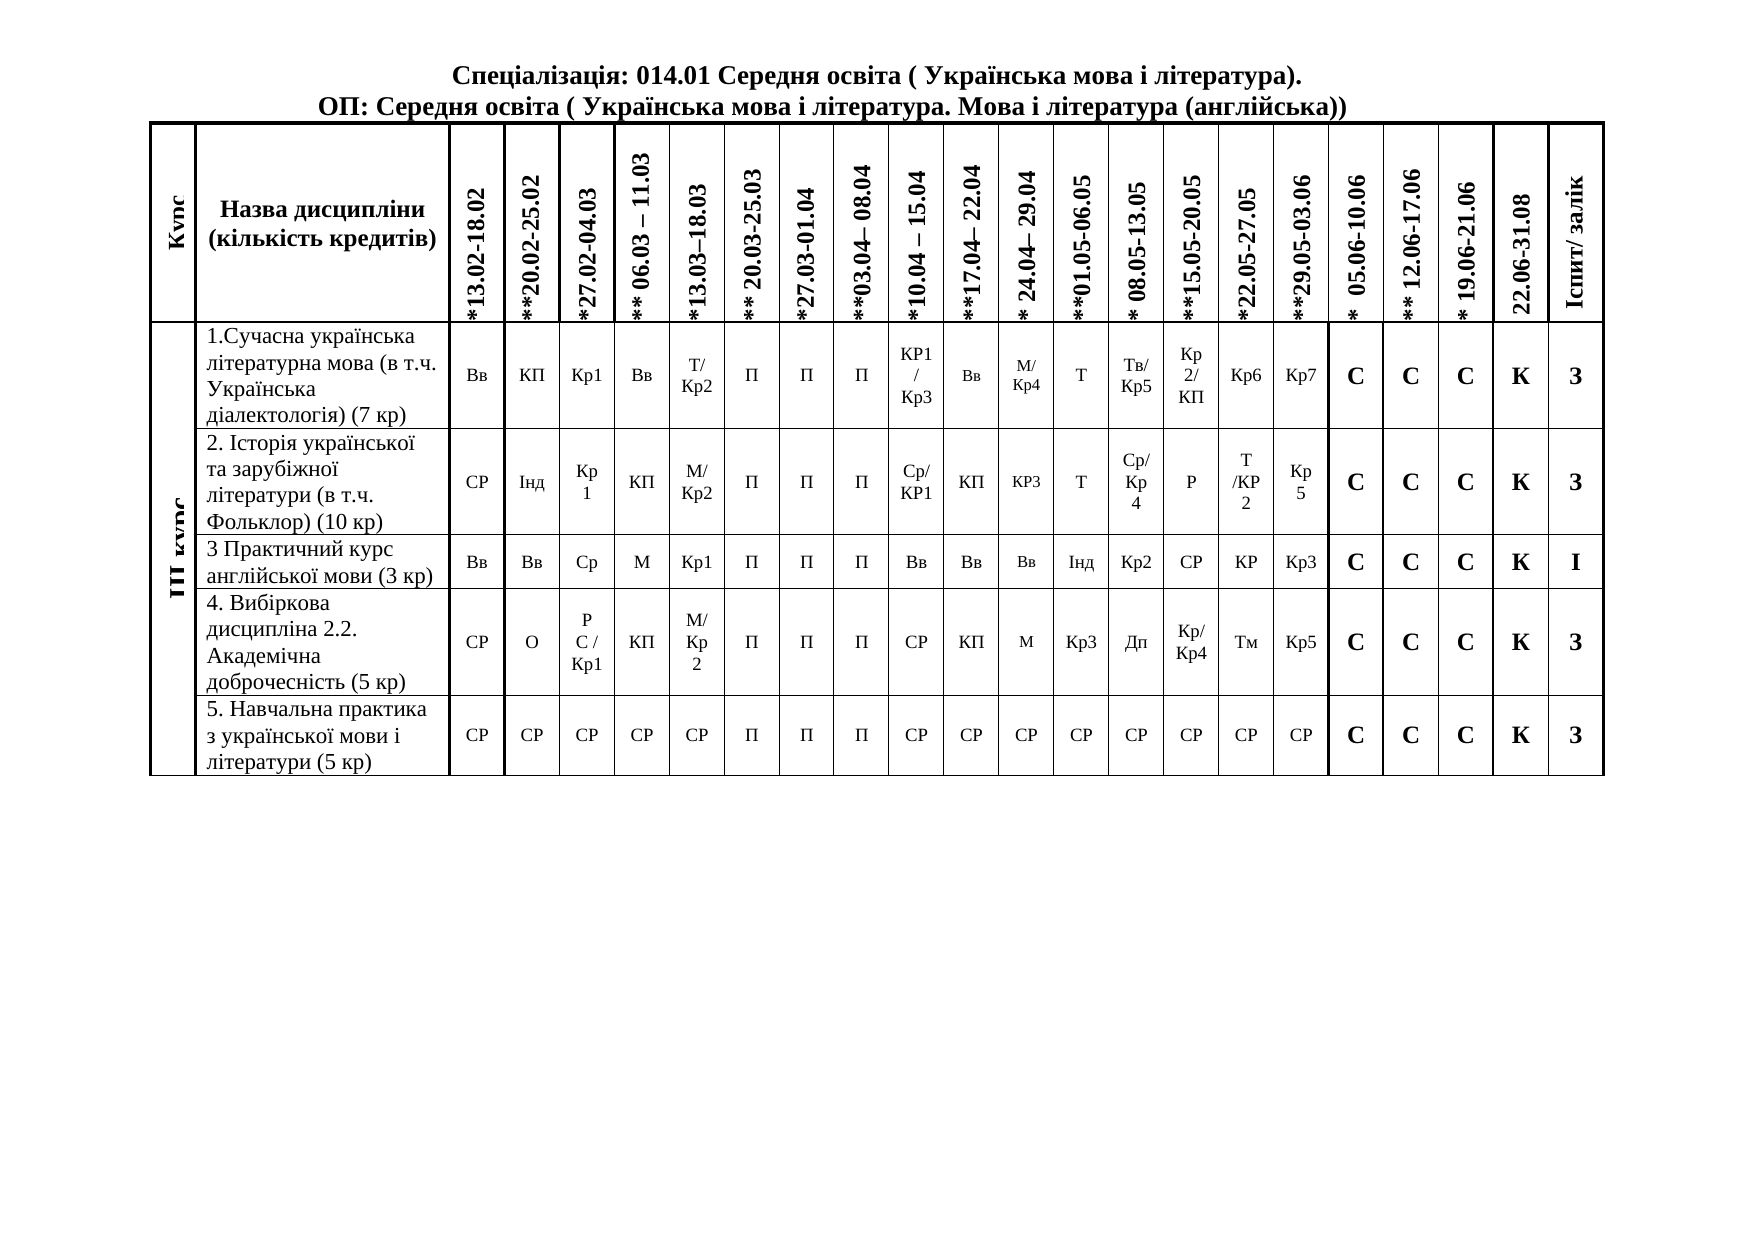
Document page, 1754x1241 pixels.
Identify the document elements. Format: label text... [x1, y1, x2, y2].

table_cell П [834, 535, 888, 588]
table_cell КР3 [999, 429, 1053, 534]
table_cell Ср [560, 535, 614, 588]
table_cell П [780, 589, 833, 694]
table_header * 24.04– 29.04 [999, 125, 1053, 321]
table_cell П [725, 535, 779, 588]
table_cell С [1384, 429, 1438, 534]
table_cell СР [944, 696, 998, 774]
table_header * 05.06-10.06 [1329, 125, 1383, 321]
table_header **01.05-06.05 [1054, 125, 1108, 321]
table_cell С [1439, 535, 1492, 588]
table_header **15.05-20.05 [1164, 125, 1218, 321]
table_cell РС /Кр1 [560, 589, 614, 694]
table_cell Кр/ Кр4 [1164, 589, 1218, 694]
table_cell КП [506, 323, 559, 428]
table_cell М/ Кр4 [999, 323, 1053, 428]
table_header ** 12.06-17.06 [1384, 125, 1438, 321]
table_cell СР [1164, 696, 1218, 774]
table_cell П [780, 429, 833, 534]
table_header **17.04– 22.04 [944, 125, 998, 321]
table_cell Тв/ Кр5 [1109, 323, 1163, 428]
table_cell 4. Вибіркова дисципліна 2.2. Академічна доброчесність (5 кр) [197, 589, 448, 694]
table_cell П [834, 323, 888, 428]
table_cell С [1330, 429, 1382, 534]
table_cell 2. Історія української та зарубіжної літератури (в т.ч. Фольклор) (10 кр) [197, 429, 448, 534]
table_cell П [834, 589, 888, 694]
table_header **29.05-03.06 [1274, 125, 1328, 321]
table_cell Вв [506, 535, 559, 588]
table_header Іспит/ залік [1550, 125, 1602, 321]
text ОП: Середня освіта ( Українська мова і література. Мова і література (англійська)) [0, 90, 1665, 121]
table_cell 1.Сучасна українська літературна мова (в т.ч. Українська діалектологія) (7 кр) [197, 323, 448, 428]
table_cell Інд [506, 429, 559, 534]
table_cell Кр2 [1109, 535, 1163, 588]
table_cell Тм [1219, 589, 1273, 694]
table_cell Кр3 [1274, 535, 1327, 588]
table_cell С [1384, 589, 1438, 694]
table_cell К [1494, 429, 1548, 534]
text Спеціалізація: 014.01 Середня освіта ( Українська мова і література). [89, 59, 1665, 90]
table_cell П [780, 696, 833, 774]
table_cell С [1439, 323, 1492, 428]
table_header *13.02-18.02 [451, 125, 503, 321]
table_header **03.04– 08.04 [834, 125, 888, 321]
table_cell П [725, 429, 779, 534]
table_cell Вв [944, 323, 998, 428]
table_cell П [725, 323, 779, 428]
table_cell Ср/Кр 4 [1109, 429, 1163, 534]
table_header *13.03–18.03 [670, 125, 724, 321]
table_cell Дп [1109, 589, 1163, 694]
table_cell З [1549, 323, 1602, 428]
table_cell Кр6 [1219, 323, 1273, 428]
table_header **20.02-25.02 [506, 125, 558, 321]
table_cell З [1549, 696, 1602, 774]
table_cell СР [451, 589, 503, 694]
table_cell Вв [451, 323, 503, 428]
table_header *27.02-04.03 [561, 125, 613, 321]
table_header 22.06-31.08 [1495, 125, 1547, 321]
table_header *27.03-01.04 [780, 125, 833, 321]
table_header *22.05-27.05 [1219, 125, 1273, 321]
table_cell К [1494, 323, 1548, 428]
table_cell К [1494, 589, 1548, 694]
table_cell СР [670, 696, 724, 774]
table_cell СР [889, 589, 943, 694]
table_cell С [1330, 323, 1382, 428]
table_cell П [834, 696, 888, 774]
table_cell С [1439, 589, 1492, 694]
table_cell С [1330, 589, 1382, 694]
table_cell С [1439, 429, 1492, 534]
table_cell П [780, 323, 833, 428]
table_cell К [1494, 535, 1548, 588]
table_cell І [1549, 535, 1602, 588]
table_cell С [1384, 696, 1438, 774]
table_cell Вв [999, 535, 1053, 588]
table_cell СР [999, 696, 1053, 774]
table_cell С [1439, 696, 1492, 774]
table_cell КП [944, 589, 998, 694]
table_cell Кр 2/ КП [1164, 323, 1218, 428]
table_cell СР [1109, 696, 1163, 774]
table_cell СР [615, 696, 669, 774]
table_cell С [1384, 535, 1438, 588]
table_cell О [506, 589, 559, 694]
table_cell Вв [615, 323, 669, 428]
table_cell СР [451, 429, 503, 534]
table_cell П [725, 696, 779, 774]
table_cell Т/ Кр2 [670, 323, 724, 428]
table_cell Т [1054, 323, 1108, 428]
table_cell КП [615, 429, 669, 534]
table_cell М [615, 535, 669, 588]
table_cell Р [1164, 429, 1218, 534]
table_cell Кр7 [1274, 323, 1327, 428]
table_header * 19.06-21.06 [1439, 125, 1492, 321]
table_cell СР [506, 696, 559, 774]
table_cell К [1494, 696, 1548, 774]
table_header * 08.05-13.05 [1109, 125, 1163, 321]
table_cell КР [1219, 535, 1273, 588]
table_header ** 06.03 – 11.03 [616, 125, 669, 321]
table_cell ІІІ курс [152, 323, 194, 774]
table_cell Кр 5 [1274, 429, 1327, 534]
table_cell З [1549, 429, 1602, 534]
table_cell 5. Навчальна практика з української мови і літератури (5 кр) [197, 696, 448, 774]
table_cell С [1330, 535, 1382, 588]
table_cell СР [1274, 696, 1327, 774]
table_cell Вв [944, 535, 998, 588]
table_header Назва дисципліни (кількість кредитів) [197, 125, 448, 321]
table_cell СР [1219, 696, 1273, 774]
table_cell Вв [451, 535, 503, 588]
table_cell П [780, 535, 833, 588]
table_cell П [725, 589, 779, 694]
table_header *10.04 – 15.04 [889, 125, 943, 321]
table_cell М [999, 589, 1053, 694]
table_header ** 20.03-25.03 [725, 125, 779, 321]
table_cell КП [615, 589, 669, 694]
table_cell СР [451, 696, 503, 774]
table_header Курс [152, 125, 194, 321]
table_cell СР [889, 696, 943, 774]
table_cell Т [1054, 429, 1108, 534]
table_cell П [834, 429, 888, 534]
table_cell С [1384, 323, 1438, 428]
table_cell Ср/ КР1 [889, 429, 943, 534]
table_cell Кр1 [560, 323, 614, 428]
table_cell 3 Практичний курс англійської мови (3 кр) [197, 535, 448, 588]
table_cell КП [944, 429, 998, 534]
table_cell Кр 1 [560, 429, 614, 534]
table_cell Кр3 [1054, 589, 1108, 694]
table_cell З [1549, 589, 1602, 694]
table_cell Кр1 [670, 535, 724, 588]
table_cell М/ Кр2 [670, 429, 724, 534]
table_cell Вв [889, 535, 943, 588]
table_cell М/ Кр 2 [670, 589, 724, 694]
table_cell Кр5 [1274, 589, 1327, 694]
table_cell СР [560, 696, 614, 774]
table_cell Т /КР 2 [1219, 429, 1273, 534]
table_cell Інд [1054, 535, 1108, 588]
table_cell КР1/ Кр3 [889, 323, 943, 428]
table_cell СР [1054, 696, 1108, 774]
table_cell С [1330, 696, 1382, 774]
table_cell СР [1164, 535, 1218, 588]
